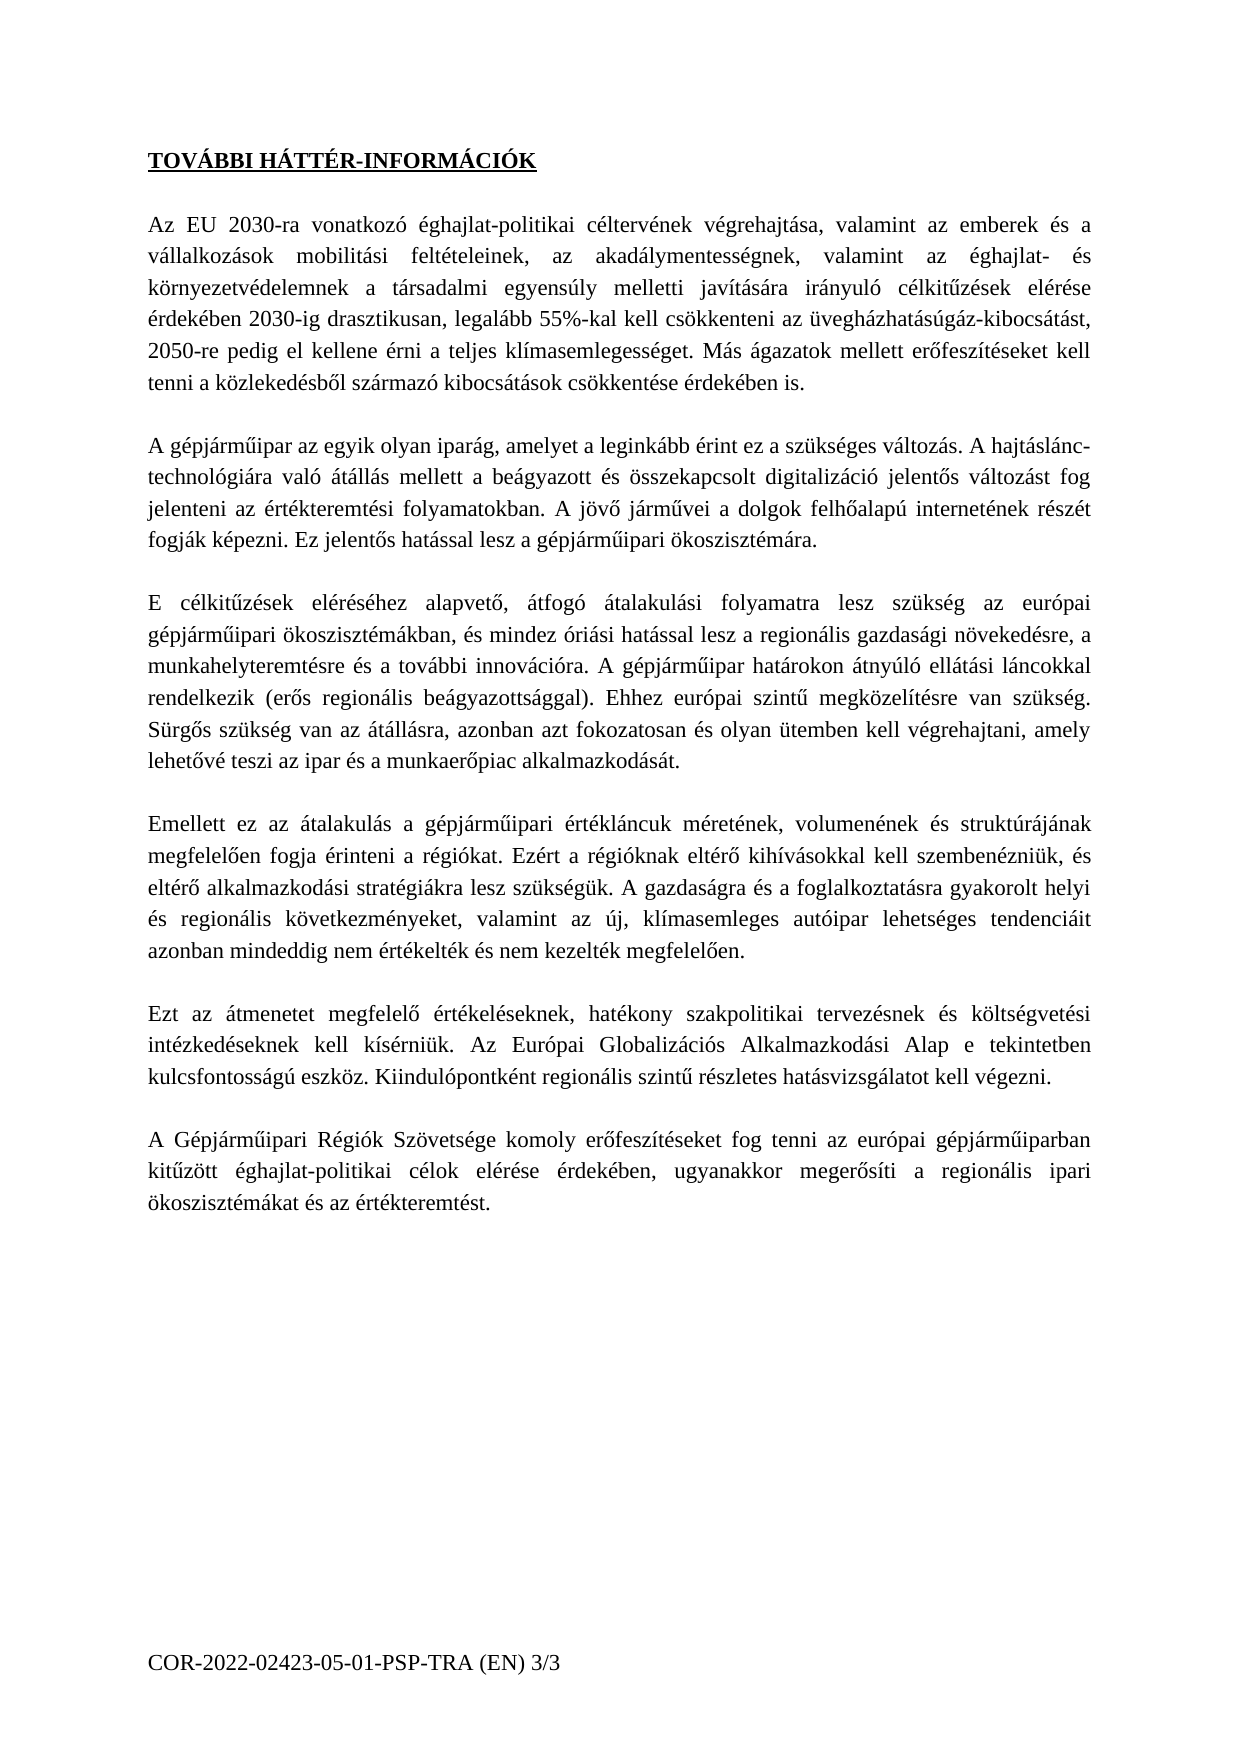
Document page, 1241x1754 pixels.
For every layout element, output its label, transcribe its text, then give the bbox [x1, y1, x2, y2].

text Az EU 2030-ra vonatkozó éghajlat-politikai céltervének végrehajtása, valamint az emberek és a vállalkozások mobilitási feltételeinek, az akadálymentességnek, valamint az éghajlat- és környezetvédelemnek a társadalmi egyensúly melletti javítására irányuló célkitűzések elérése érdekében 2030-ig drasztikusan, legalább 55%-kal kell csökkenteni az üvegházhatásúgáz-kibocsátást, 2050-re pedig el kellene érni a teljes klímasemlegességet. Más ágazatok mellett erőfeszítéseket kell tenni a közlekedésből származó kibocsátások csökkentése érdekében is. [148, 211, 1093, 395]
text TOVÁBBI HÁTTÉR-INFORMÁCIÓK [148, 148, 1093, 174]
text A gépjárműipar az egyik olyan iparág, amelyet a leginkább érint ez a szükséges változás. A hajtáslánc-technológiára való átállás mellett a beágyazott és összekapcsolt digitalizáció jelentős változást fog jelenteni az értékteremtési folyamatokban. A jövő járművei a dolgok felhőalapú internetének részét fogják képezni. Ez jelentős hatással lesz a gépjárműipari ökoszisztémára. [148, 432, 1093, 553]
text E célkitűzések eléréséhez alapvető, átfogó átalakulási folyamatra lesz szükség az európai gépjárműipari ökoszisztémákban, és mindez óriási hatással lesz a regionális gazdasági növekedésre, a munkahelyteremtésre és a további innovációra. A gépjárműipar határokon átnyúló ellátási láncokkal rendelkezik (erős regionális beágyazottsággal). Ehhez európai szintű megközelítésre van szükség. Sürgős szükség van az átállásra, azonban azt fokozatosan és olyan ütemben kell végrehajtani, amely lehetővé teszi az ipar és a munkaerőpiac alkalmazkodását. [148, 589, 1093, 774]
text Ezt az átmenetet megfelelő értékeléseknek, hatékony szakpolitikai tervezésnek és költségvetési intézkedéseknek kell kísérniük. Az Európai Globalizációs Alkalmazkodási Alap e tekintetben kulcsfontosságú eszköz. Kiindulópontként regionális szintű részletes hatásvizsgálatot kell végezni. [148, 1000, 1093, 1089]
text A Gépjárműipari Régiók Szövetsége komoly erőfeszítéseket fog tenni az európai gépjárműiparban kitűzött éghajlat-politikai célok elérése érdekében, ugyanakkor megerősíti a regionális ipari ökoszisztémákat és az értékteremtést. [148, 1126, 1093, 1216]
text Emellett ez az átalakulás a gépjárműipari értékláncuk méretének, volumenének és struktúrájának megfelelően fogja érinteni a régiókat. Ezért a régióknak eltérő kihívásokkal kell szembenézniük, és eltérő alkalmazkodási stratégiákra lesz szükségük. A gazdaságra és a foglalkoztatásra gyakorolt helyi és regionális következményeket, valamint az új, klímasemleges autóipar lehetséges tendenciáit azonban mindeddig nem értékelték és nem kezelték megfelelően. [148, 810, 1093, 963]
